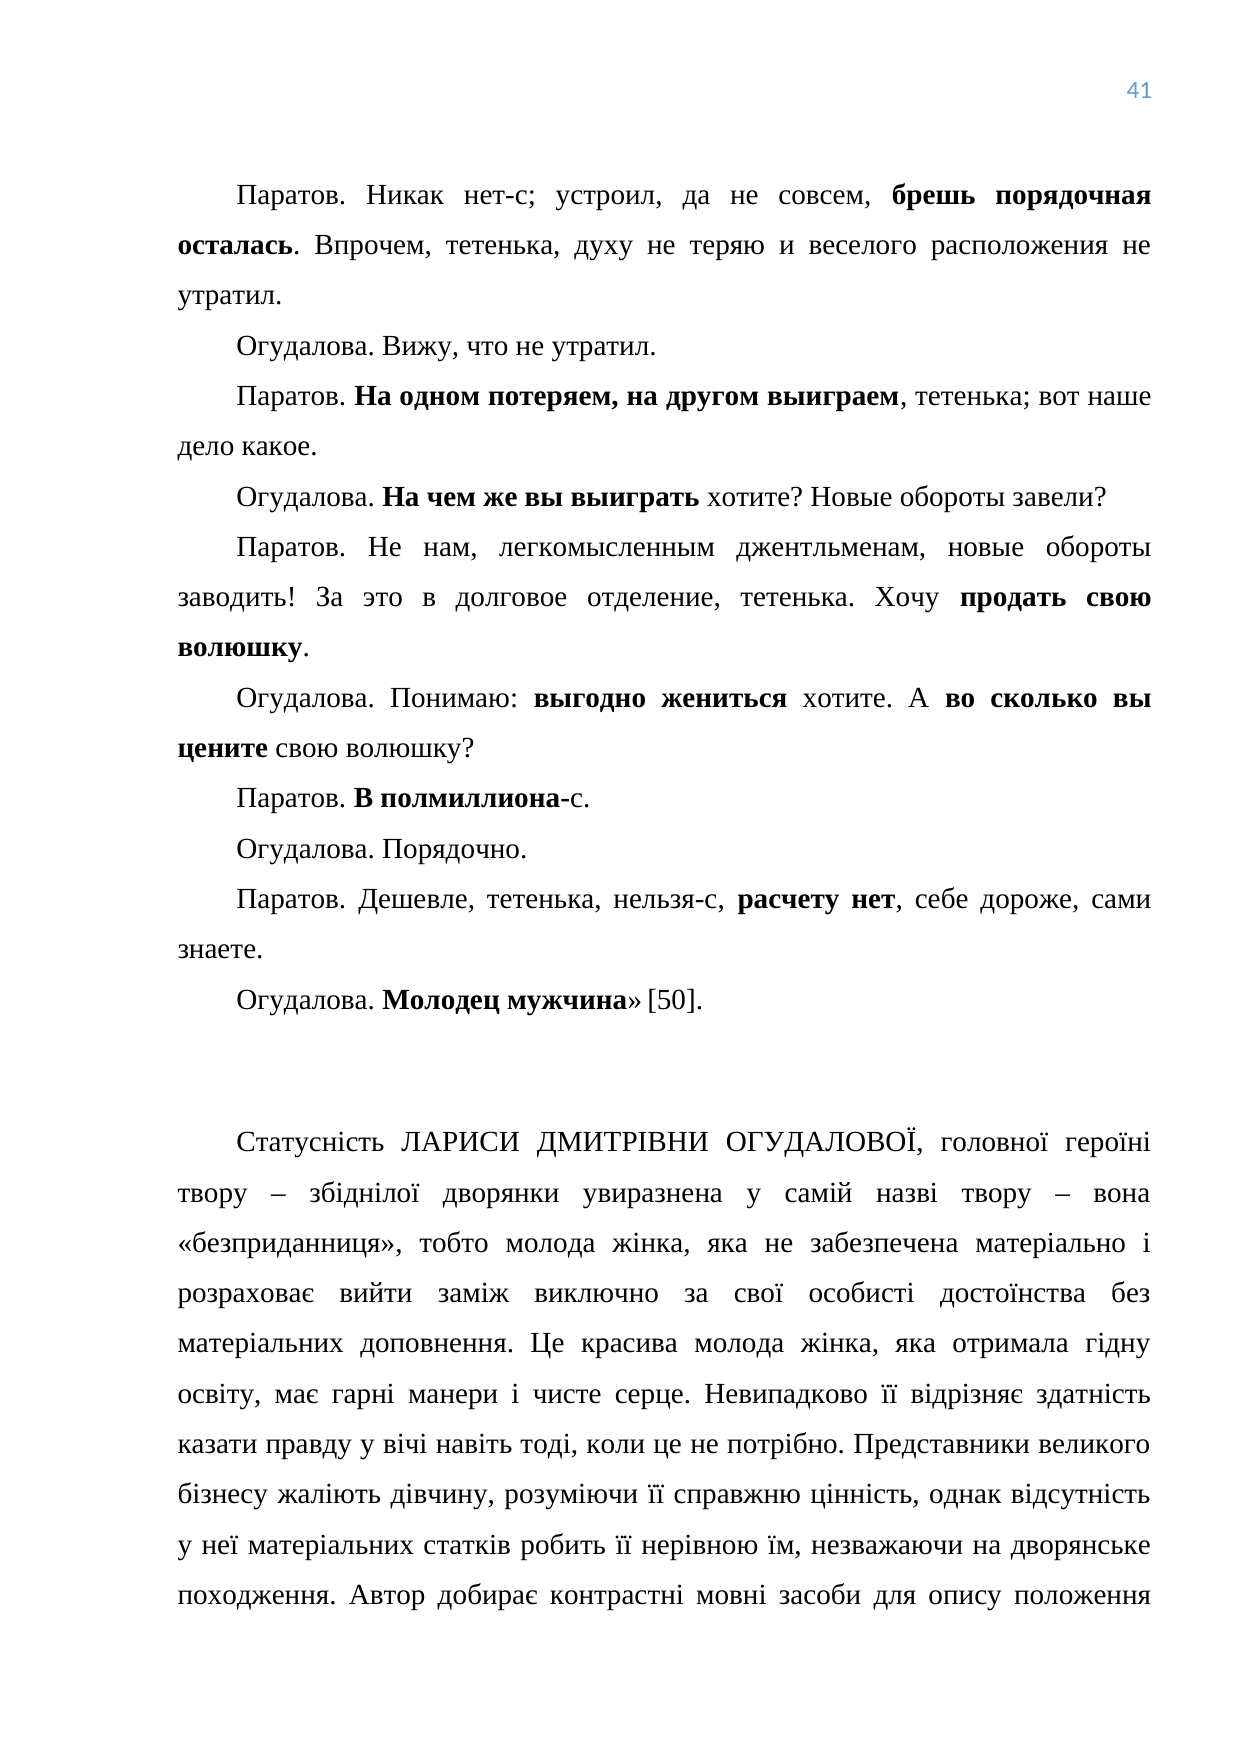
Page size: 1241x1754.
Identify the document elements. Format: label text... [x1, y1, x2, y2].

text Паратов. Не нам, легкомысленным джентльменам, новые обороты заводить! За это в долговое отделение, тетенька. Хочу продать свою волюшку. [177, 529, 1152, 663]
text Паратов. В полмиллиона-с. [177, 781, 1152, 814]
text Паратов. Дешевле, тетенька, нельзя-с, расчету нет, себе дороже, сами знаете. [177, 881, 1152, 965]
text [177, 1124, 1152, 1611]
text Огудалова. Понимаю: выгодно жениться хотите. А во сколько вы цените свою волюшку? [177, 680, 1152, 764]
text Паратов. На одном потеряем, на другом выиграем, тетенька; вот наше дело какое. [177, 378, 1152, 462]
text Огудалова. Вижу, что не утратил. [177, 328, 1152, 361]
text Огудалова. Порядочно. [177, 831, 1152, 864]
text Огудалова. На чем же вы выиграть хотите? Новые обороты завели? [177, 479, 1152, 512]
text Огудалова. Молодец мужчина» [50]. [177, 982, 1152, 1015]
text Паратов. Никак нет-с; устроил, да не совсем, брешь порядочная осталась. Впрочем, тетенька, духу не теряю и веселого расположения не утратил. [177, 177, 1152, 311]
